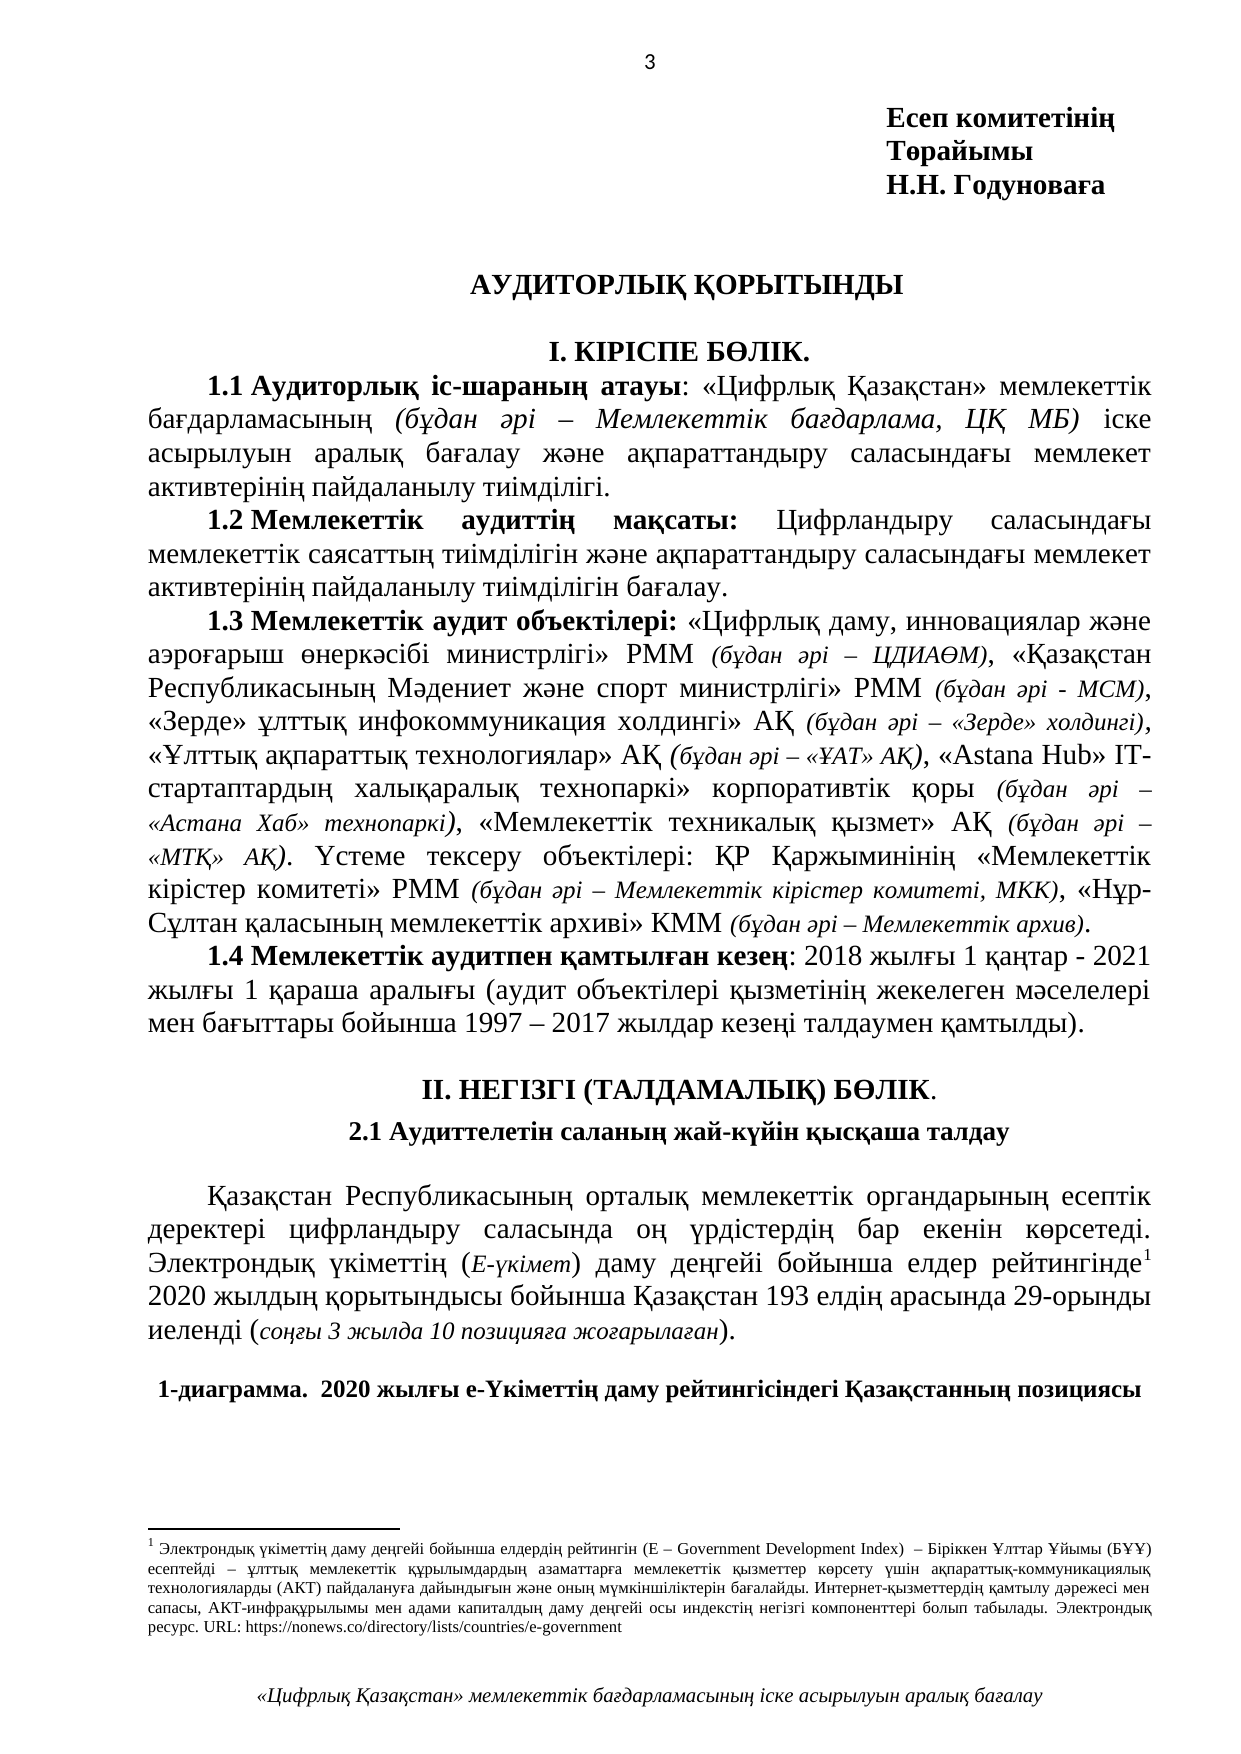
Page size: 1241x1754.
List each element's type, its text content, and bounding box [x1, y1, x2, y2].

text I. КІРІСПЕ БӨЛІК. [148, 334, 1152, 368]
text Есеп комитетінің [812, 100, 1152, 133]
text Қазақстан Республикасының орталық мемлекеттік органдарының есептік деректері цифрландыру саласында оң үрдістердің бар екенін көрсетеді. Электрондық үкіметтің (Е-үкімет) даму деңгейі бойынша елдер рейтингінде 2020 жылдың қорытындысы бойынша Қазақстан 193 елдің арасында 29-орынды иеленді (соңғы 3 жылда 10 позицияға жоғарылаған). [148, 1178, 1152, 1346]
text Төрайымы [812, 133, 1152, 167]
text Н.Н. Годуноваға [812, 167, 1152, 200]
text 1.2 Мемлекеттік аудиттің мақсаты: Цифрландыру саласындағы мемлекеттік саясаттың тиімділігін және ақпараттандыру саласындағы мемлекет активтерінің пайдаланылу тиімділігін бағалау. [148, 502, 1152, 603]
text 1-диаграмма. 2020 жылғы е-Үкіметтің даму рейтингісіндегі Қазақстанның позициясы [148, 1374, 1152, 1403]
text II. НЕГІЗГІ (ТАЛДАМАЛЫҚ) БӨЛІК. [148, 1072, 1152, 1106]
text 2.1 Аудиттелетін саланың жай-күйін қысқаша талдау [148, 1116, 1152, 1147]
text 1.3 Мемлекеттік аудит объектілері: «Цифрлық даму, инновациялар және аэроғарыш өнеркәсібі министрлігі» РММ (бұдан әрі – ЦДИАӨМ), «Қазақстан Республикасының Мәдениет және спорт министрлігі» РММ (бұдан әрі - МСМ), «Зерде» ұлттық инфокоммуникация холдингі» АҚ (бұдан әрі – «Зерде» холдингі), «Ұлттық ақпараттық технологиялар» АҚ (бұдан әрі – «ҰАТ» АҚ), «Astana Hub» IT-стартаптардың халықаралық технопаркі» корпоративтік қоры (бұдан әрі – «Астана Хаб» технопаркі), «Мемлекеттік техникалық қызмет» АҚ (бұдан әрі – «МТҚ» АҚ). Үстеме тексеру объектілері: ҚР Қаржыминінің «Мемлекеттік кірістер комитеті» РММ (бұдан әрі – Мемлекеттік кірістер комитеті, МКК), «Нұр-Сұлтан қаласының мемлекеттік архиві» КММ (бұдан әрі – Мемлекеттік архив). [148, 603, 1152, 938]
text 1.1 Аудиторлық іс-шараның атауы: «Цифрлық Қазақстан» мемлекеттік бағдарламасының (бұдан әрі – Мемлекеттік бағдарлама, ЦҚ МБ) іске асырылуын аралық бағалау және ақпараттандыру саласындағы мемлекет активтерінің пайдаланылу тиімділігі. [148, 368, 1152, 502]
text АУДИТОРЛЫҚ ҚОРЫТЫНДЫ [148, 267, 1152, 301]
text 1.4 Мемлекеттік аудитпен қамтылған кезең: 2018 жылғы 1 қаңтар - 2021 жылғы 1 қараша аралығы (аудит объектілері қызметінің жекелеген мәселелері мен бағыттары бойынша 1997 – 2017 жылдар кезеңі талдаумен қамтылды). [148, 938, 1152, 1039]
